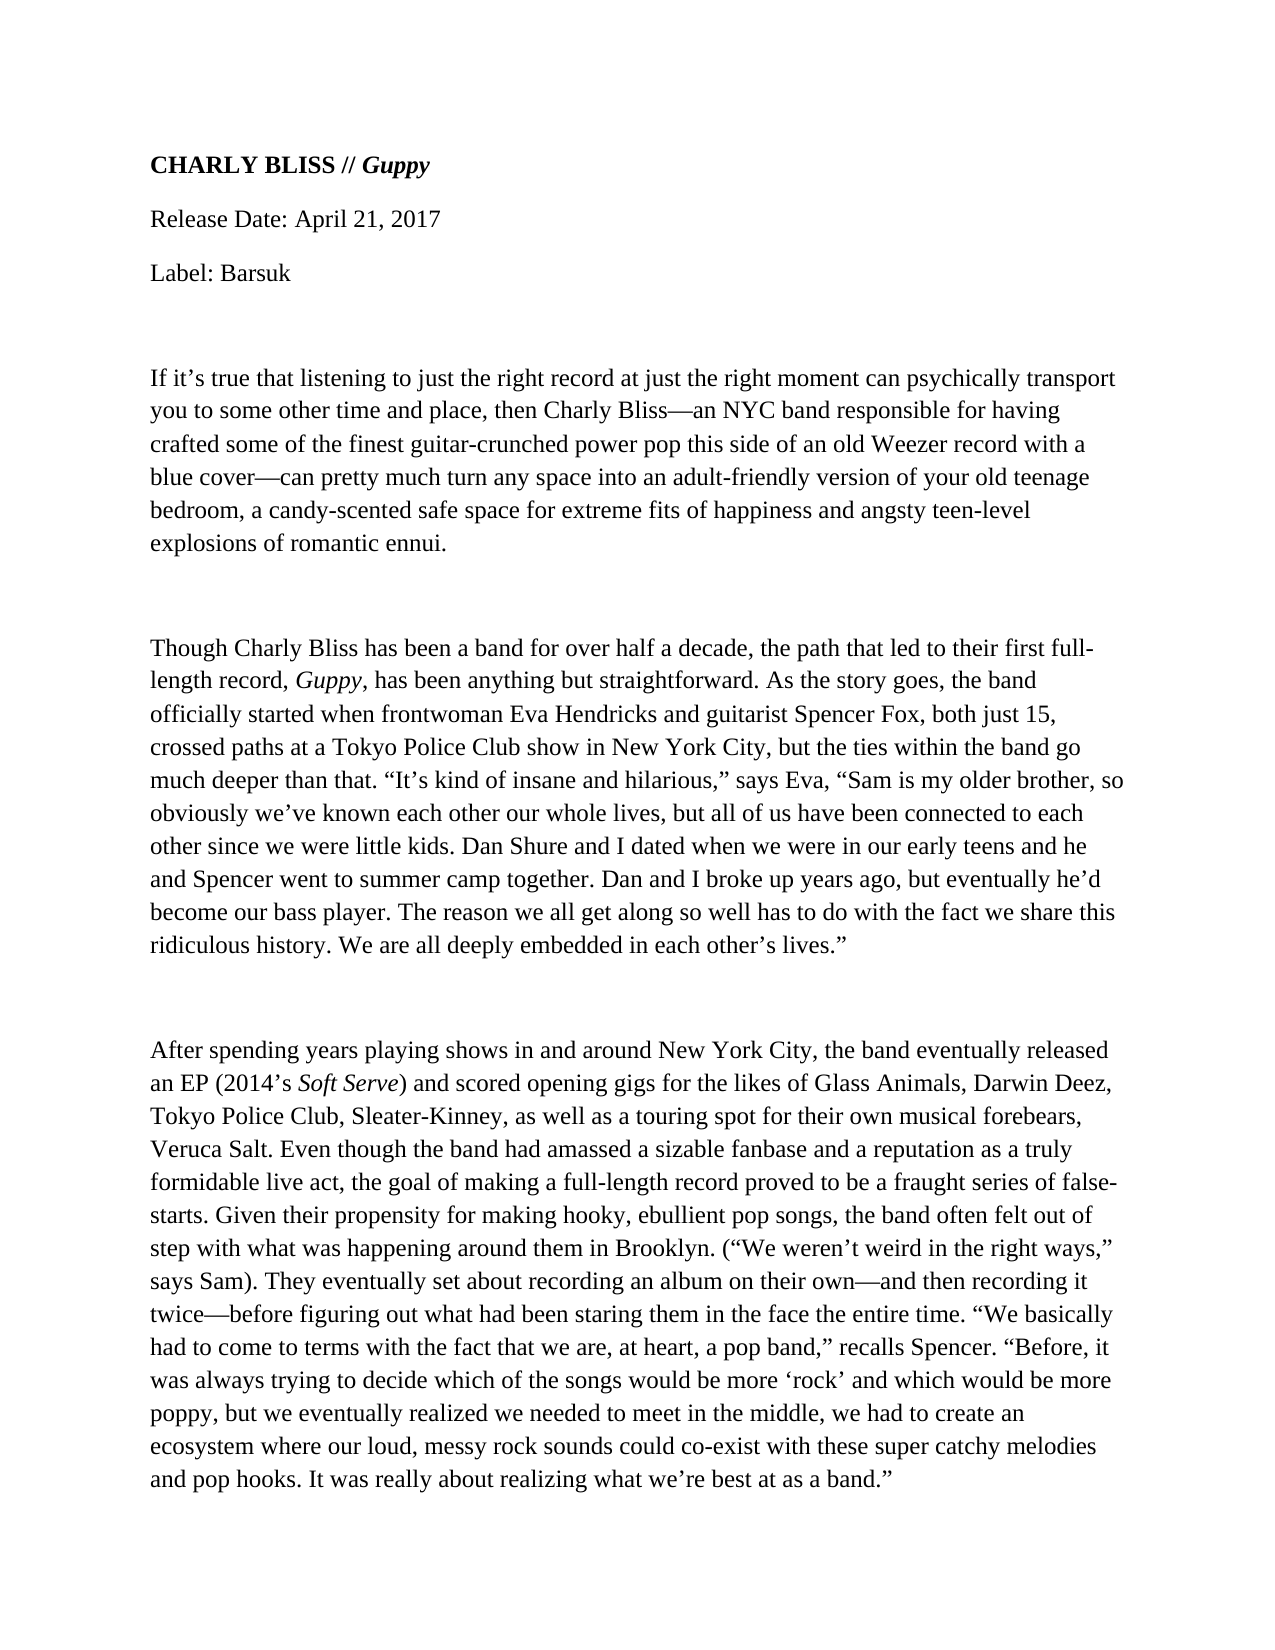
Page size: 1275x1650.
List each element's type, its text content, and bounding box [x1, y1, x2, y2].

text Label: Barsuk [150, 258, 1125, 286]
text After spending years playing shows in and around New York City, the band eventually released an EP (2014’s Soft Serve) and scored opening gigs for the likes of Glass Animals, Darwin Deez, Tokyo Police Club, Sleater-Kinney, as well as a touring spot for their own musical forebears, Veruca Salt. Even though the band had amassed a sizable fanbase and a reputation as a truly formidable live act, the goal of making a full-length record proved to be a fraught series of false-starts. Given their propensity for making hooky, ebullient pop songs, the band often felt out of step with what was happening around them in Brooklyn. (“We weren’t weird in the right ways,” says Sam). They eventually set about recording an album on their own—and then recording it twice—before figuring out what had been staring them in the face the entire time. “We basically had to come to terms with the fact that we are, at heart, a pop band,” recalls Spencer. “Before, it was always trying to decide which of the songs would be more ‘rock’ and which would be more poppy, but we eventually realized we needed to meet in the middle, we had to create an ecosystem where our loud, messy rock sounds could co-exist with these super catchy melodies and pop hooks. It was really about realizing what we’re best at as a band.” [150, 1035, 1125, 1493]
text Though Charly Bliss has been a band for over half a decade, the path that led to their first full-length record, Guppy, has been anything but straightforward. As the story goes, the band officially started when frontwoman Eva Hendricks and guitarist Spencer Fox, both just 15, crossed paths at a Tokyo Police Club show in New York City, but the ties within the band go much deeper than that. “It’s kind of insane and hilarious,” says Eva, “Sam is my older brother, so obviously we’ve known each other our whole lives, but all of us have been connected to each other since we were little kids. Dan Shure and I dated when we were in our early teens and he and Spencer went to summer camp together. Dan and I broke up years ago, but eventually he’d become our bass player. The reason we all get along so well has to do with the fact we share this ridiculous history. We are all deeply embedded in each other’s lives.” [150, 633, 1125, 958]
text CHARLY BLISS // Guppy [150, 150, 1125, 179]
text Release Date: April 21, 2017 [150, 204, 1125, 233]
text If it’s true that listening to just the right record at just the right moment can psychically transport you to some other time and place, then Charly Bliss—an NYC band responsible for having crafted some of the finest guitar-crunched power pop this side of an old Weezer record with a blue cover—can pretty much turn any space into an adult-friendly version of your old teenage bedroom, a candy-scented safe space for extreme fits of happiness and angsty teen-level explosions of romantic ennui. [150, 363, 1125, 556]
